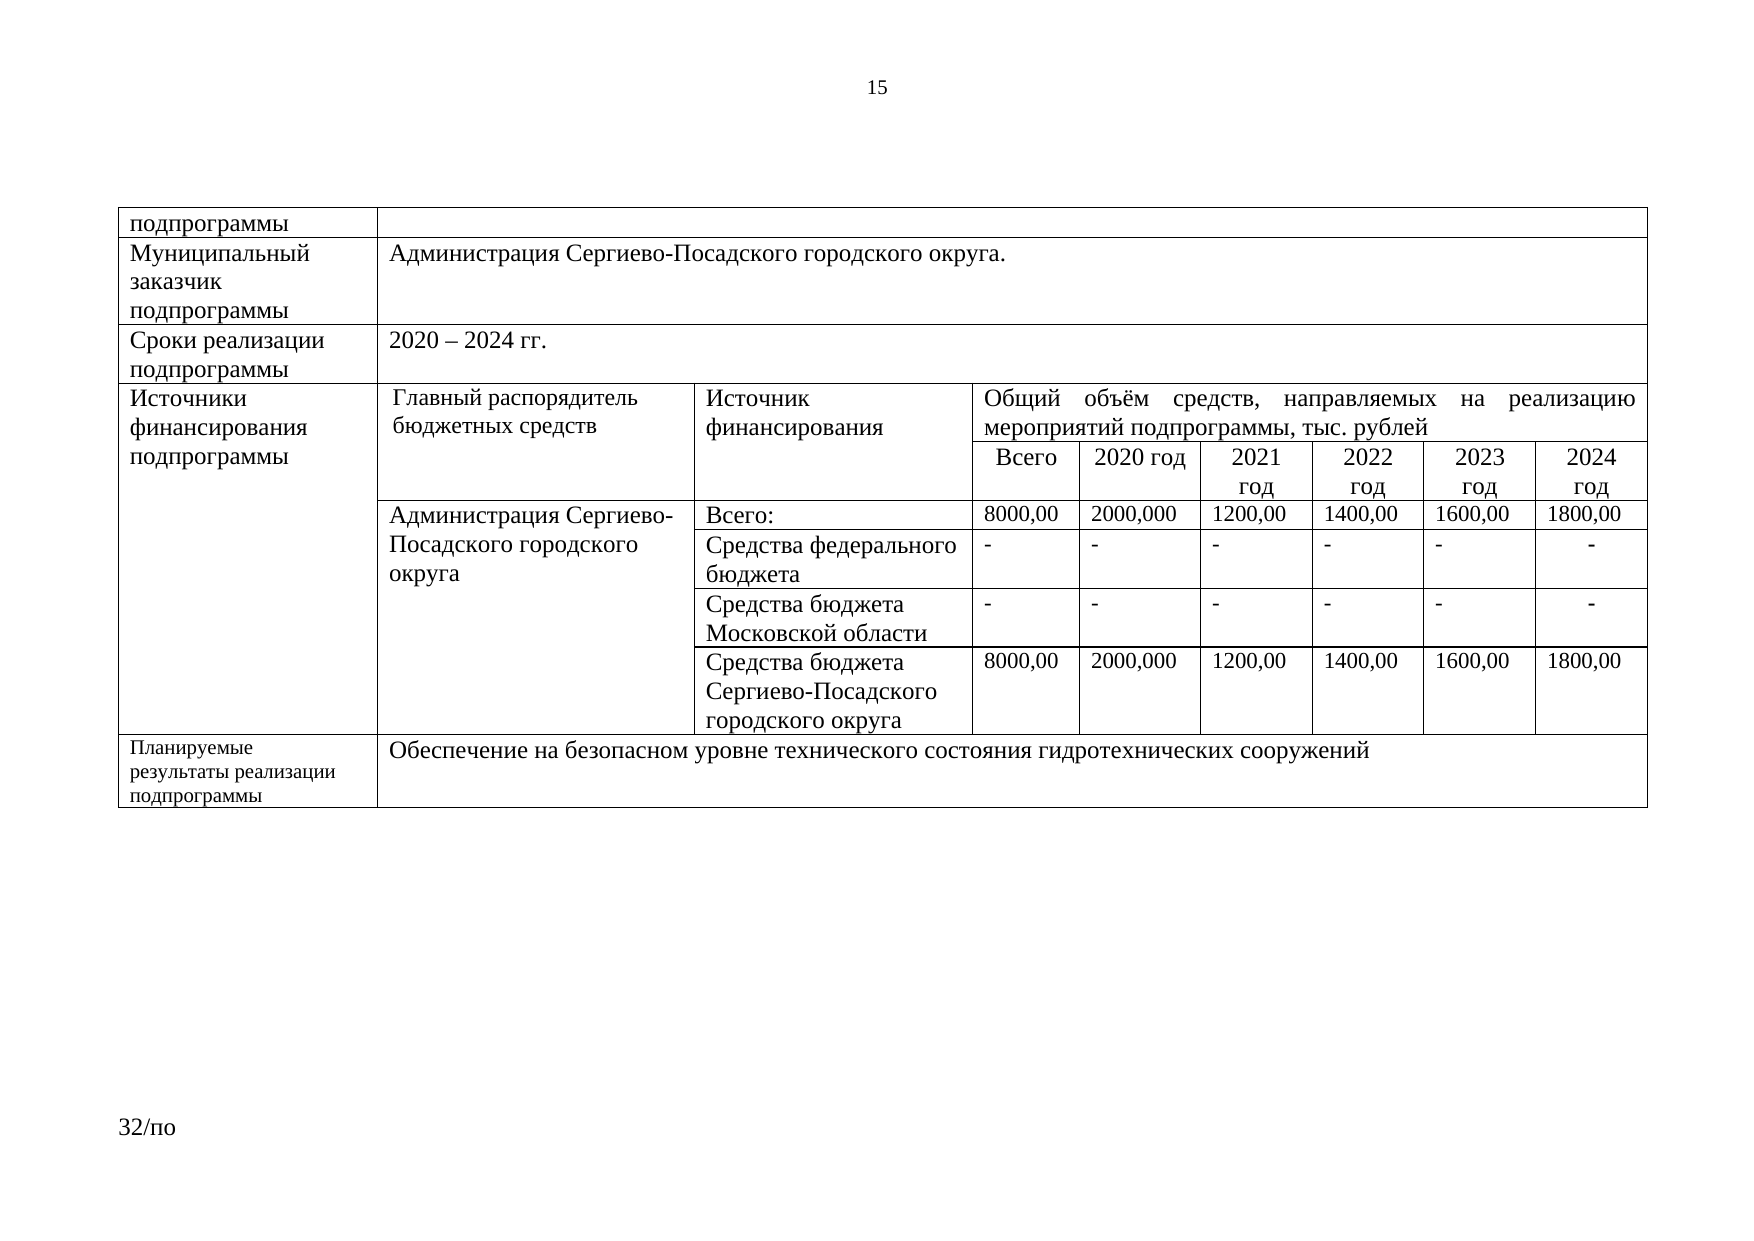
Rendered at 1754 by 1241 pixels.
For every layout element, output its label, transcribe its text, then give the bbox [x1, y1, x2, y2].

table_cell 1800,00 [1536, 648, 1647, 734]
table_cell 1800,00 [1536, 501, 1647, 529]
table_cell - [1080, 530, 1200, 588]
table_cell 1600,00 [1424, 648, 1535, 734]
table_cell - [1424, 589, 1535, 646]
table_cell Средства бюджета Сергиево-Посадского городского округа [695, 648, 972, 734]
table_cell Всего: [695, 501, 972, 529]
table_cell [119, 208, 377, 237]
table_cell 2021 год [1201, 442, 1312, 499]
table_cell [378, 208, 1647, 237]
table_cell Средства федерального бюджета [695, 530, 972, 588]
table_cell Общий объём средств, направляемых на реализацию мероприятий подпрограммы, тыс. рублей [973, 384, 1647, 441]
table_cell 2000,000 [1080, 501, 1200, 529]
table_cell Планируемые результаты реализации подпрограммы [119, 735, 377, 807]
table_cell - [1313, 530, 1423, 588]
table_cell - [1313, 589, 1423, 646]
table_cell Главный распорядитель бюджетных средств [378, 384, 694, 499]
table_cell 2024 год [1536, 442, 1647, 499]
table_cell 2022 год [1313, 442, 1423, 499]
table_cell Источники финансирования подпрограммы [119, 384, 377, 734]
table_cell - [1201, 589, 1312, 646]
table_cell 2020 – 2024 гг. [378, 325, 1647, 382]
table_cell - [973, 589, 1079, 646]
table_cell - [1201, 530, 1312, 588]
table_cell Администрация Сергиево-Посадского городского округа [378, 501, 694, 734]
table_cell Муниципальный заказчик подпрограммы [119, 238, 377, 324]
table_cell - [1536, 530, 1647, 588]
table_cell 2000,000 [1080, 648, 1200, 734]
table_cell - [1536, 589, 1647, 646]
table_cell 2020 год [1080, 442, 1200, 499]
table_cell Источник финансирования [695, 384, 972, 499]
table_cell Всего [973, 442, 1079, 499]
table_cell Средства бюджета Московской области [695, 589, 972, 646]
table_cell Сроки реализации подпрограммы [119, 325, 377, 382]
table_cell 1600,00 [1424, 501, 1535, 529]
table_cell Администрация Сергиево-Посадского городского округа. [378, 238, 1647, 324]
table_cell 1400,00 [1313, 648, 1423, 734]
table_cell - [973, 530, 1079, 588]
table_cell 2023 год [1424, 442, 1535, 499]
table_cell - [1080, 589, 1200, 646]
table_cell 1200,00 [1201, 648, 1312, 734]
table_cell 8000,00 [973, 648, 1079, 734]
table_cell Обеспечение на безопасном уровне технического состояния гидротехнических сооружений [378, 735, 1647, 807]
table_cell 1400,00 [1313, 501, 1423, 529]
table_cell 8000,00 [973, 501, 1079, 529]
table_cell - [1424, 530, 1535, 588]
table_cell 1200,00 [1201, 501, 1312, 529]
